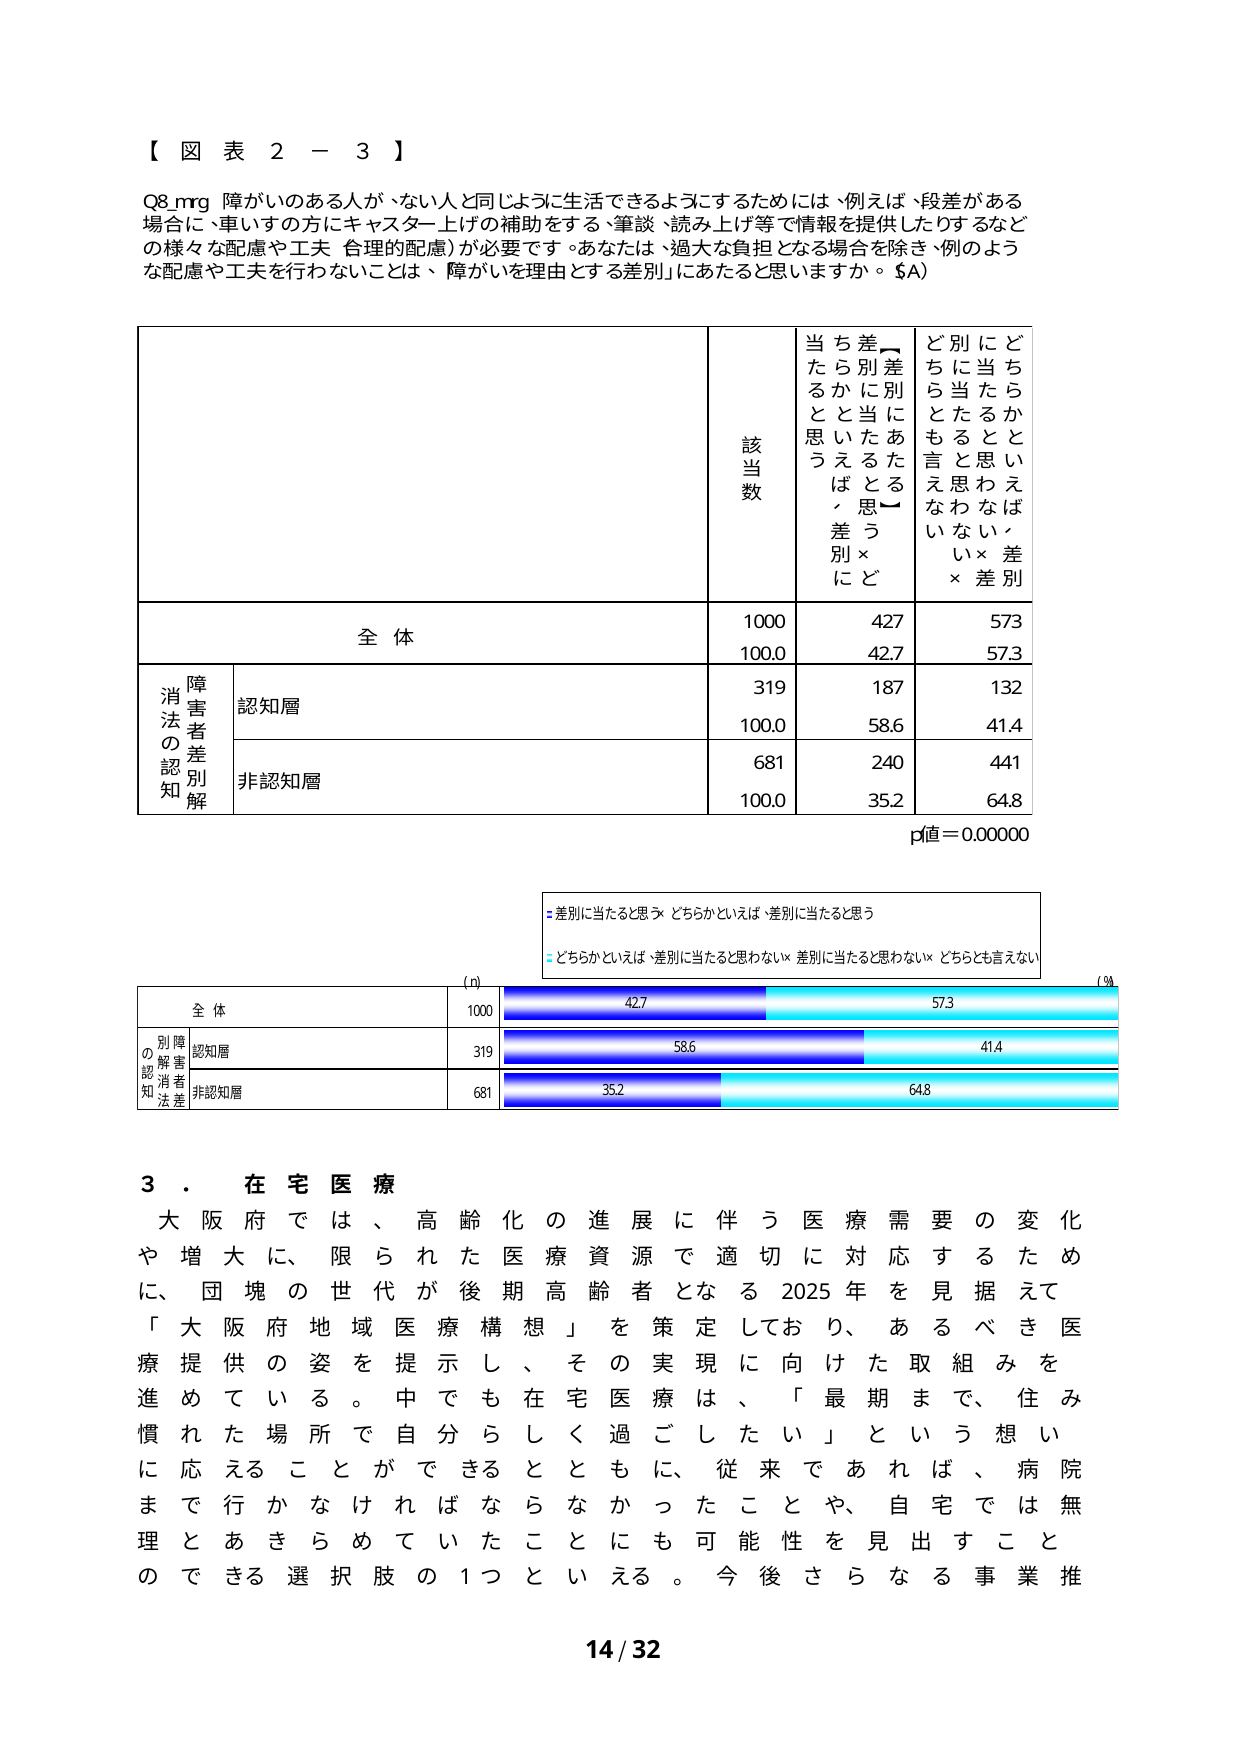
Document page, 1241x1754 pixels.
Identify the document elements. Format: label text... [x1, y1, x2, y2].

list 在宅医療 [137, 1166, 1103, 1201]
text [137, 1201, 1103, 1593]
text 【図表２－３】 [137, 132, 1103, 168]
